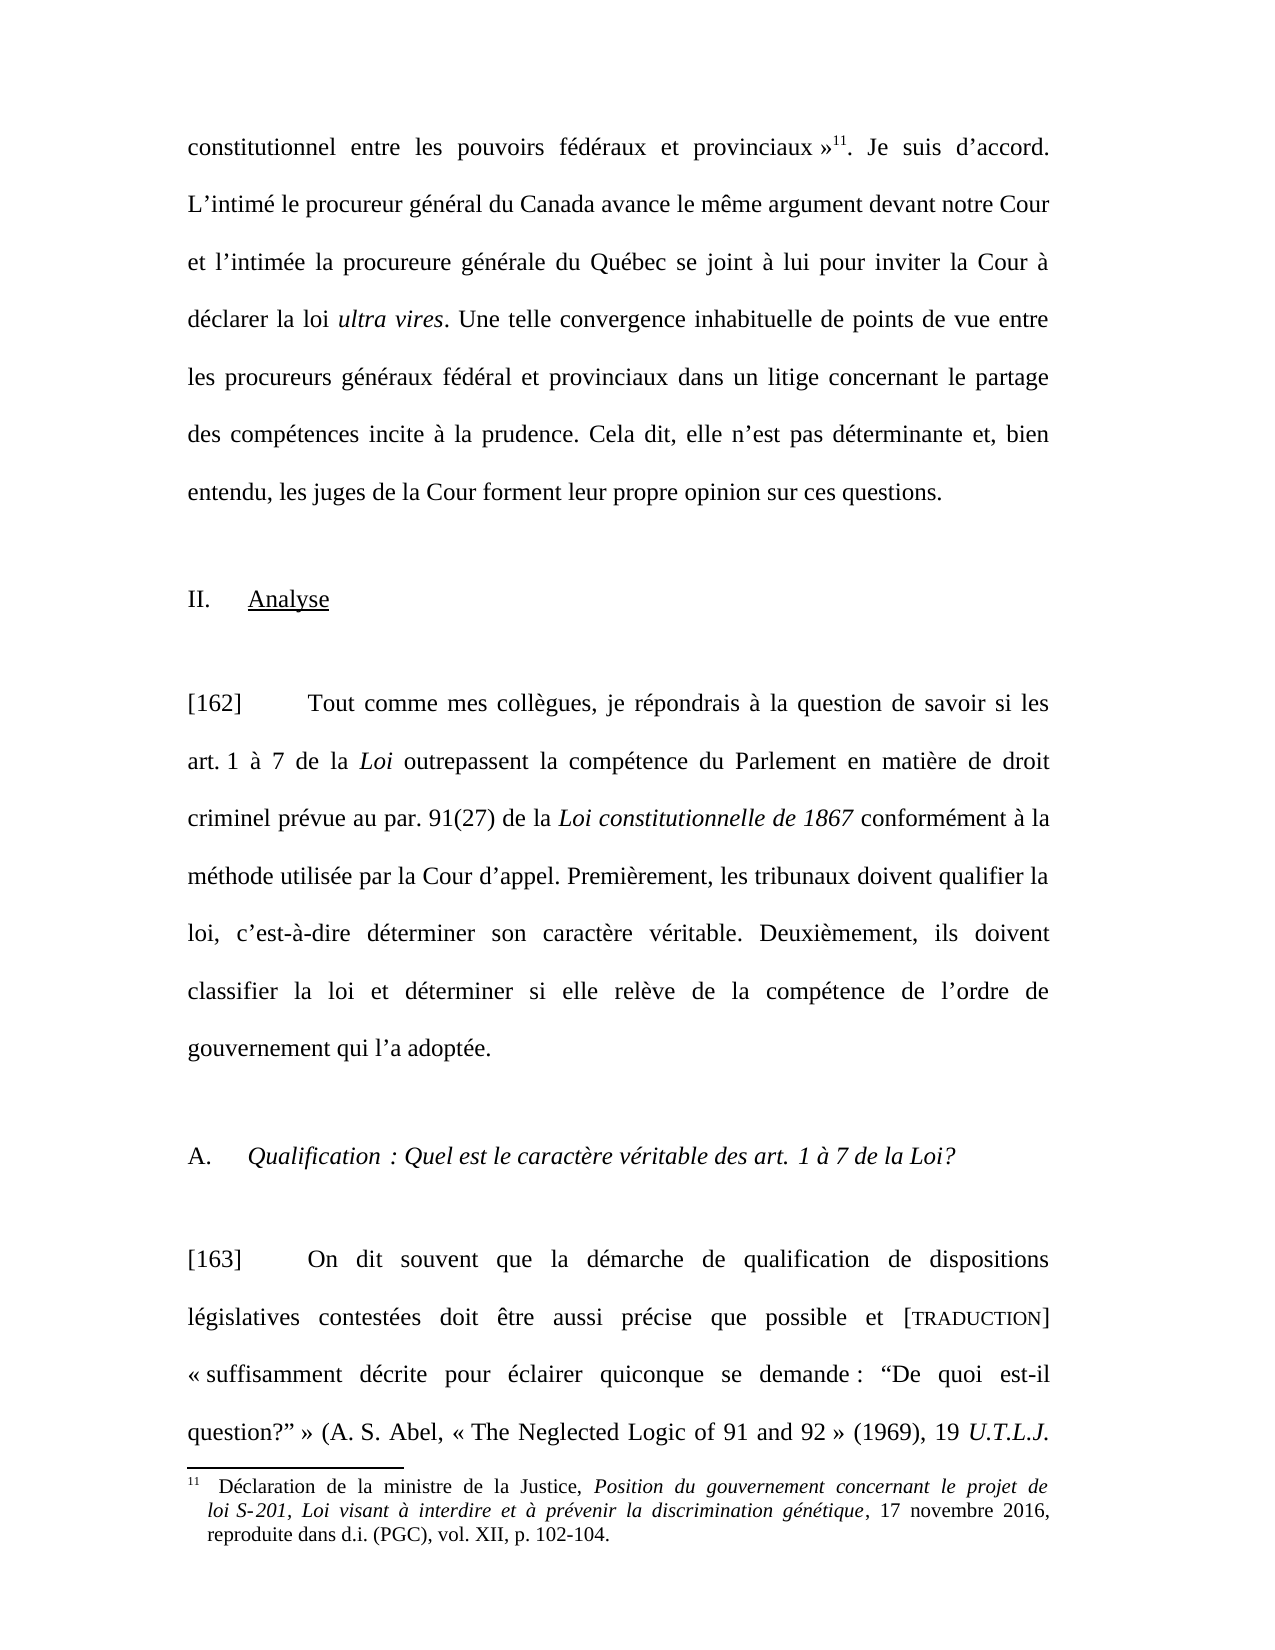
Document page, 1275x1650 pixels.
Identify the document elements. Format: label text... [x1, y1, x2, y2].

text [187, 132, 1050, 506]
text Tout comme mes collègues, je répondrais à la question de savoir si les art. 1 à 7 de la Loi outrepassent la compétence du Parlement en matière de droit criminel prévue au par. 91(27) de la Loi constitutionnelle de 1867 conformément à la méthode utilisée par la Cour d’appel. Premièrement, les tribunaux doivent qualifier la loi, c’est-à-dire déterminer son caractère véritable. Deuxièmement, ils doivent classifier la loi et déterminer si elle relève de la compétence de l’ordre de gouvernement qui l’a adoptée. [187, 688, 1050, 1062]
title Analyse [187, 584, 1050, 613]
title Qualification : Quel est le caractère véritable des art. 1 à 7 de la Loi? [187, 1141, 1050, 1169]
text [187, 1244, 1050, 1446]
